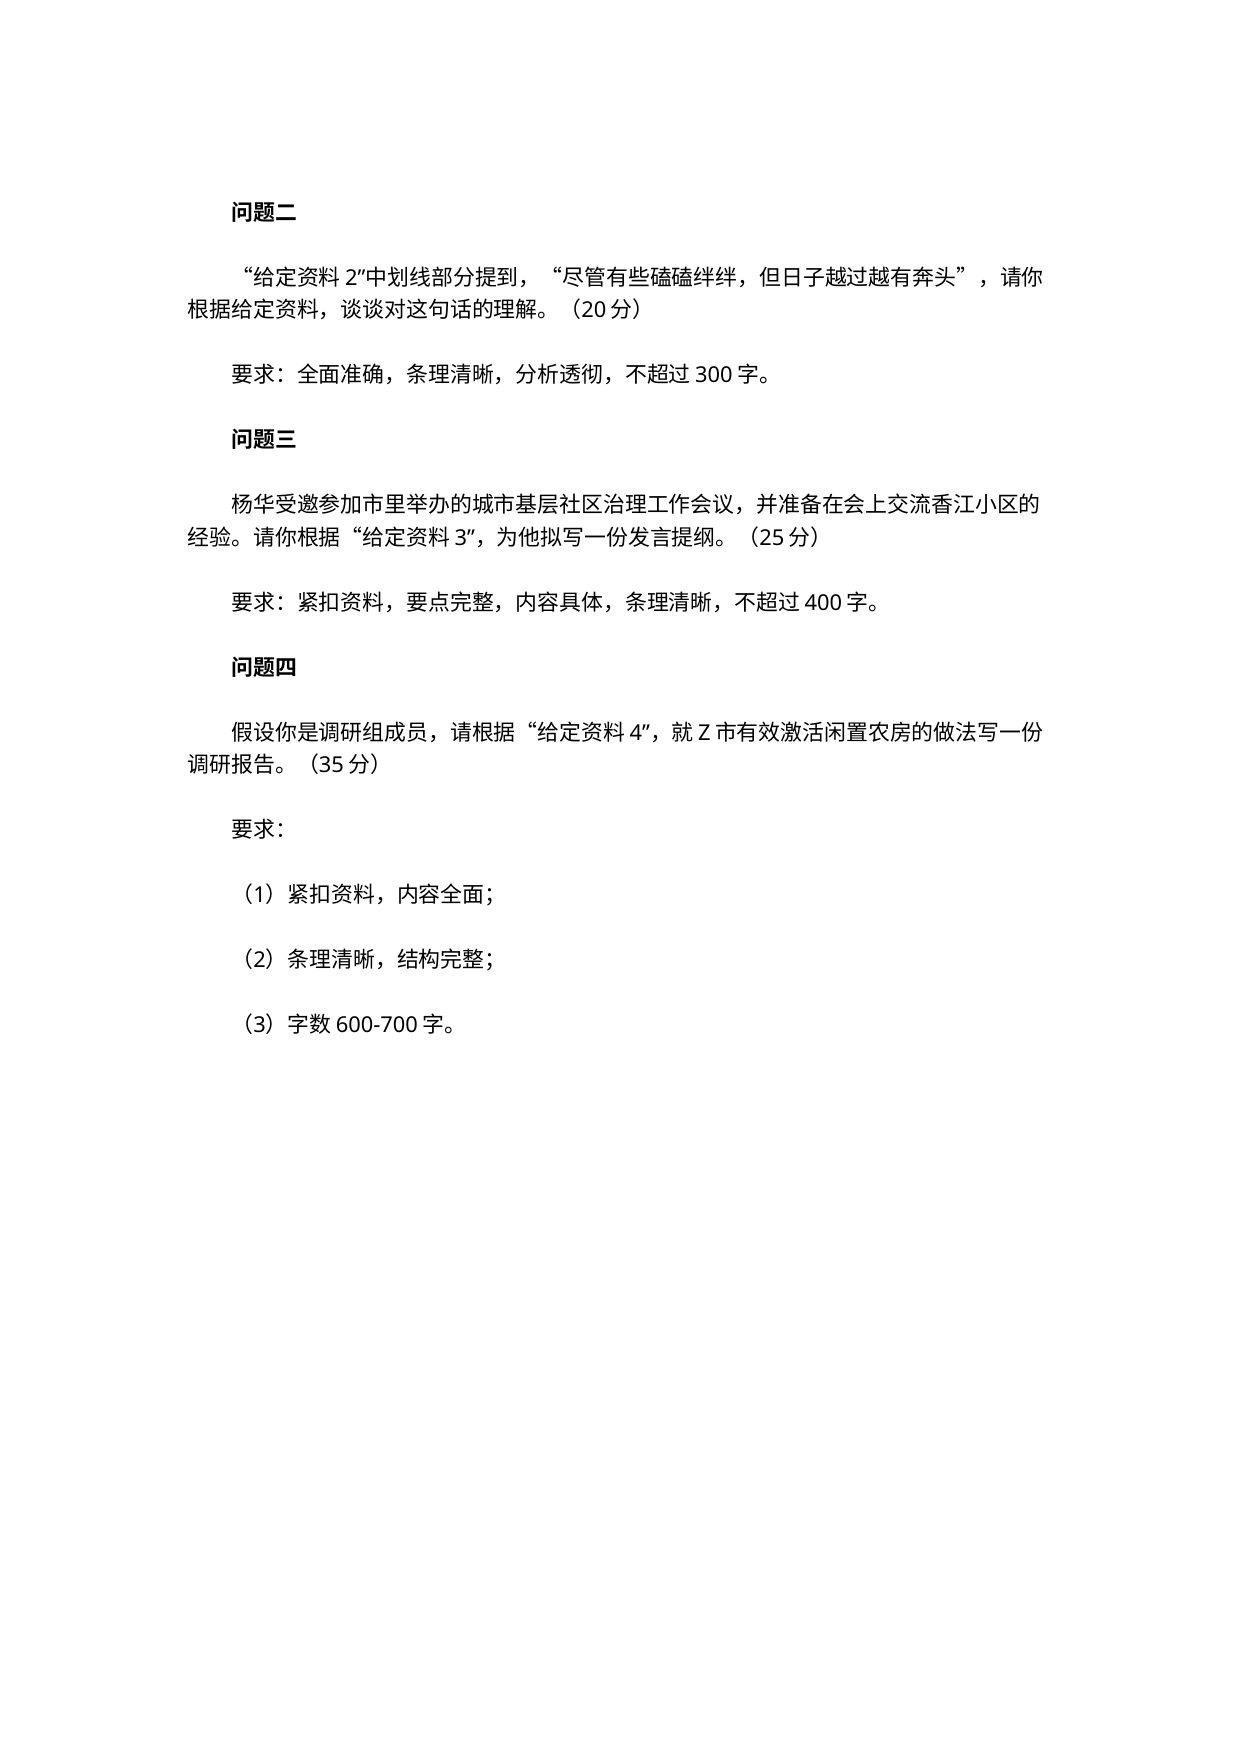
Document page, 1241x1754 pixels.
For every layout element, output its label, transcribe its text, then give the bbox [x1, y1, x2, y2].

text （2）条理清晰，结构完整； [187, 909, 1053, 974]
text 要求：全面准确，条理清晰，分析透彻，不超过300字。 [187, 324, 1053, 389]
text 要求： [187, 779, 1053, 844]
text 问题三 [187, 389, 1053, 454]
text “给定资料2”中划线部分提到，“尽管有些磕磕绊绊，但日子越过越有奔头”，请你根据给定资料，谈谈对这句话的理解。（20分） [187, 227, 1053, 324]
text 假设你是调研组成员，请根据“给定资料4”，就Z市有效激活闲置农房的做法写一份调研报告。（35分） [187, 682, 1053, 779]
text （1）紧扣资料，内容全面； [187, 844, 1053, 909]
text 问题二 [187, 162, 1053, 227]
text 问题四 [187, 617, 1053, 682]
text （3）字数600-700字。 [187, 974, 1053, 1039]
text 杨华受邀参加市里举办的城市基层社区治理工作会议，并准备在会上交流香江小区的经验。请你根据“给定资料3”，为他拟写一份发言提纲。（25分） [187, 454, 1053, 552]
text 要求：紧扣资料，要点完整，内容具体，条理清晰，不超过400字。 [187, 552, 1053, 617]
